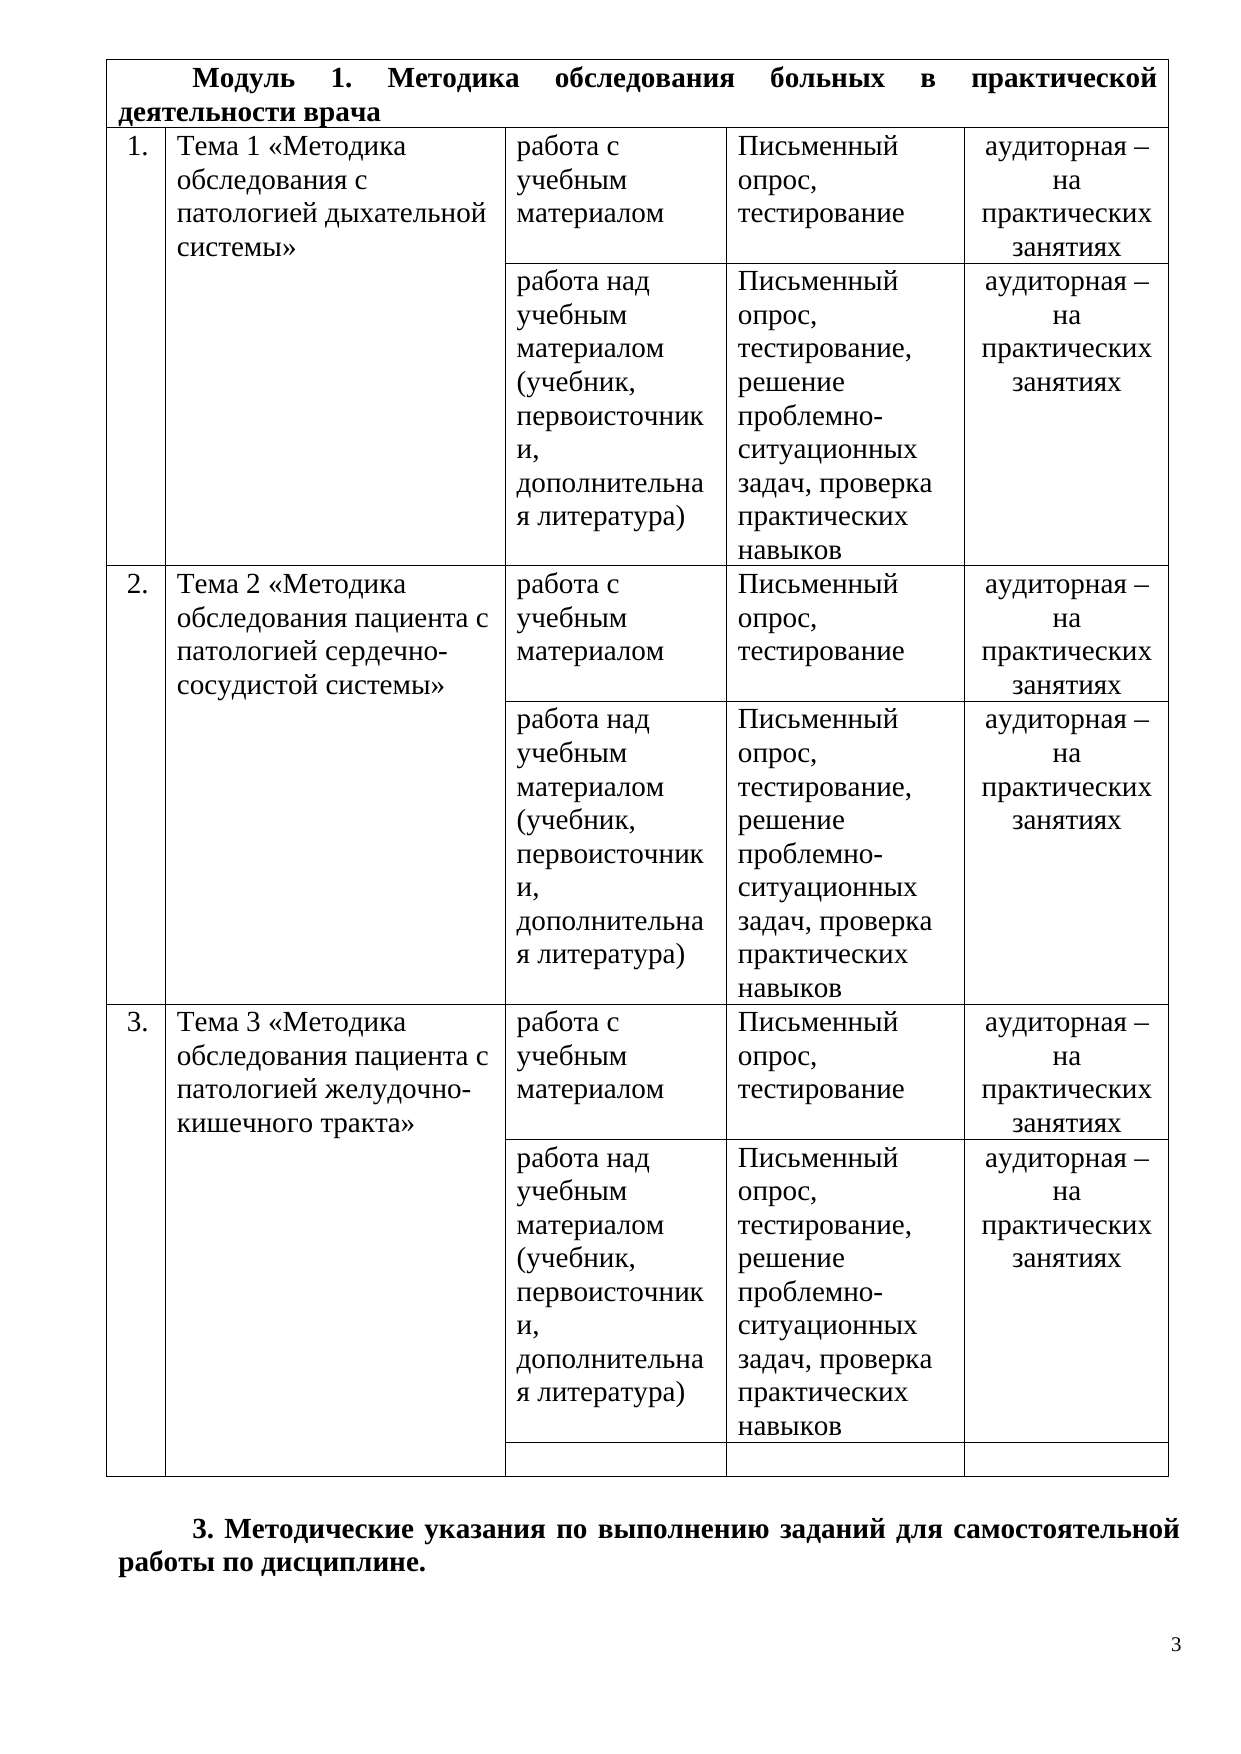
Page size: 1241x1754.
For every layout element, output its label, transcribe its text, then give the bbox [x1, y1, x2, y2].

table_cell Письменный опрос, тестирование [727, 566, 964, 701]
table_cell работа с учебным материалом [506, 566, 726, 701]
table_cell Тема 2 «Методика обследования пациента с патологией сердечно-сосудистой системы» [166, 566, 505, 1003]
table_cell Письменный опрос, тестирование [727, 128, 964, 262]
table_cell аудиторная – на практических занятиях [965, 264, 1168, 565]
table_cell Модуль 1. Методика обследования больных в практической деятельности врача [107, 60, 1168, 127]
table_cell аудиторная – на практических занятиях [965, 1140, 1168, 1442]
table_cell 1. [107, 128, 165, 565]
text 3. Методические указания по выполнению заданий для самостоятельной работы по дисциплине. [118, 1511, 1181, 1578]
table_cell Письменный опрос, тестирование, решение проблемно-ситуационных задач, проверка практических навыков [727, 264, 964, 565]
table_cell работа над учебным материалом (учебник, первоисточники, дополнительная литература) [506, 1140, 726, 1442]
table_cell 2. [107, 566, 165, 1003]
table_cell работа над учебным материалом (учебник, первоисточники, дополнительная литература) [506, 264, 726, 565]
table_cell аудиторная – на практических занятиях [965, 128, 1168, 262]
table_cell [506, 1443, 726, 1476]
table_cell работа с учебным материалом [506, 1005, 726, 1139]
table_cell Тема 3 «Методика обследования пациента с патологией желудочно-кишечного тракта» [166, 1005, 505, 1476]
table_cell Письменный опрос, тестирование, решение проблемно-ситуационных задач, проверка практических навыков [727, 1140, 964, 1442]
table_cell работа над учебным материалом (учебник, первоисточники, дополнительная литература) [506, 702, 726, 1003]
table_cell аудиторная – на практических занятиях [965, 702, 1168, 1003]
table_cell Письменный опрос, тестирование [727, 1005, 964, 1139]
table_cell Письменный опрос, тестирование, решение проблемно-ситуационных задач, проверка практических навыков [727, 702, 964, 1003]
table_cell [965, 1443, 1168, 1476]
table_cell аудиторная – на практических занятиях [965, 1005, 1168, 1139]
table_cell Тема 1 «Методика обследования с патологией дыхательной системы» [166, 128, 505, 565]
table_cell 3. [107, 1005, 165, 1476]
table_cell аудиторная – на практических занятиях [965, 566, 1168, 701]
table_cell [727, 1443, 964, 1476]
table_cell работа с учебным материалом [506, 128, 726, 262]
